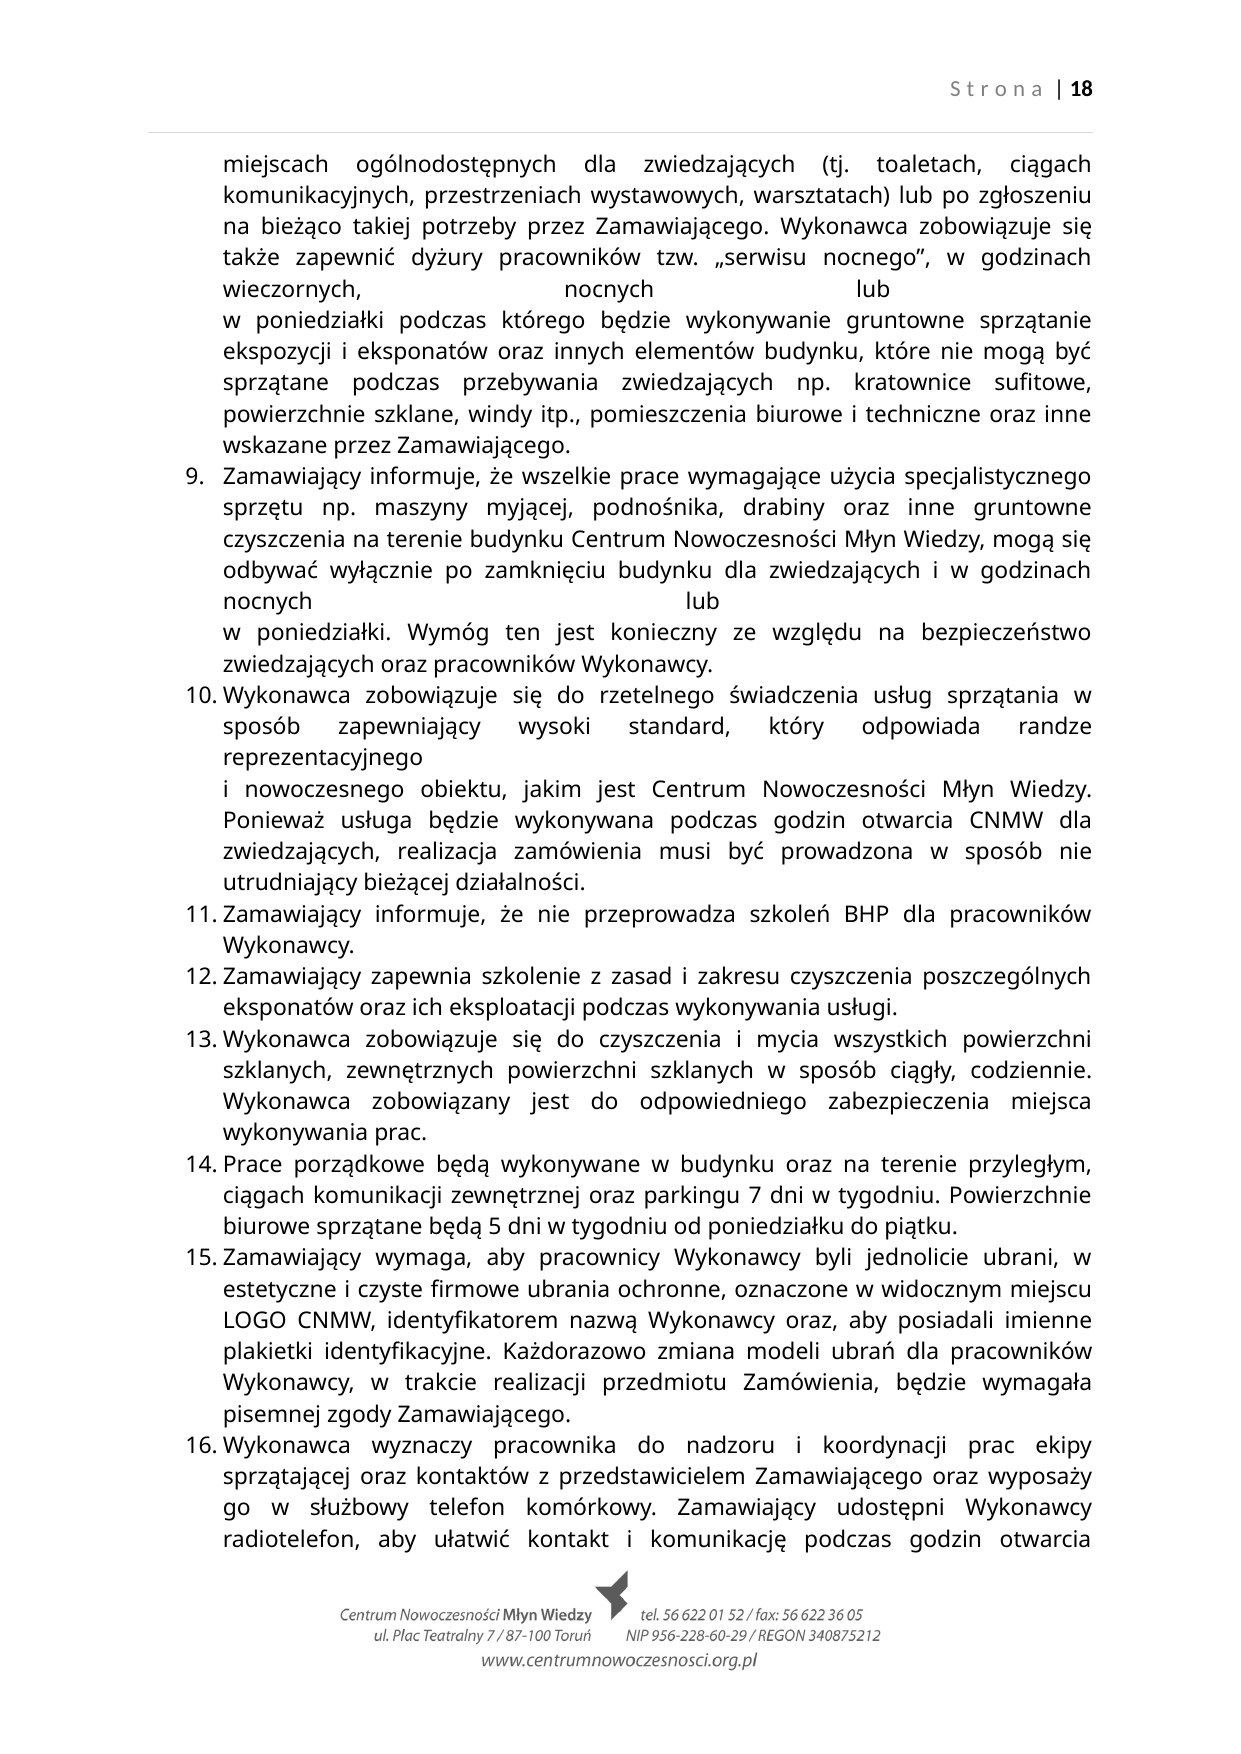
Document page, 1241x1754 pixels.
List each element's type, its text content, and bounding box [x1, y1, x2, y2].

list Zamawiający wymaga, aby pracownicy Wykonawcy byli jednolicie ubrani, w estetyczne i czyste firmowe ubrania ochronne, oznaczone w widocznym miejscu LOGO CNMW, identyfikatorem nazwą Wykonawcy oraz, aby posiadali imienne plakietki identyfikacyjne. Każdorazowo zmiana modeli ubrań dla pracowników Wykonawcy, w trakcie realizacji przedmiotu Zamówienia, będzie wymagała pisemnej zgody Zamawiającego. [185, 1241, 1093, 1429]
list Zamawiający zapewnia szkolenie z zasad i zakresu czyszczenia poszczególnych eksponatów oraz ich eksploatacji podczas wykonywania usługi. [185, 960, 1093, 1023]
picture [147, 1558, 1092, 1681]
list Wykonawca zobowiązuje się do czyszczenia i mycia wszystkich powierzchni szklanych, zewnętrznych powierzchni szklanych w sposób ciągły, codziennie. Wykonawca zobowiązany jest do odpowiedniego zabezpieczenia miejsca wykonywania prac. [185, 1023, 1093, 1148]
list Zamawiający informuje, że nie przeprowadza szkoleń BHP dla pracowników Wykonawcy. [185, 898, 1093, 960]
list Zamawiający informuje, że wszelkie prace wymagające użycia specjalistycznego sprzętu np. maszyny myjącej, podnośnika, drabiny oraz inne gruntowne czyszczenia na terenie budynku Centrum Nowoczesności Młyn Wiedzy, mogą się odbywać wyłącznie po zamknięciu budynku dla zwiedzających i w godzinach nocnych lub w poniedziałki. Wymóg ten jest konieczny ze względu na bezpieczeństwo zwiedzających oraz pracowników Wykonawcy. [185, 460, 1093, 679]
list Prace porządkowe będą wykonywane w budynku oraz na terenie przyległym, ciągach komunikacji zewnętrznej oraz parkingu 7 dni w tygodniu. Powierzchnie biurowe sprzątane będą 5 dni w tygodniu od poniedziałku do piątku. [185, 1148, 1093, 1241]
list Wykonawca zobowiązuje się do rzetelnego świadczenia usług sprzątania w sposób zapewniający wysoki standard, który odpowiada randze reprezentacyjnego [185, 679, 1093, 773]
text i nowoczesnego obiektu, jakim jest Centrum Nowoczesności Młyn Wiedzy. Ponieważ usługa będzie wykonywana podczas godzin otwarcia CNMW dla zwiedzających, realizacja zamówienia musi być prowadzona w sposób nie utrudniający bieżącej działalności. [223, 773, 1093, 898]
